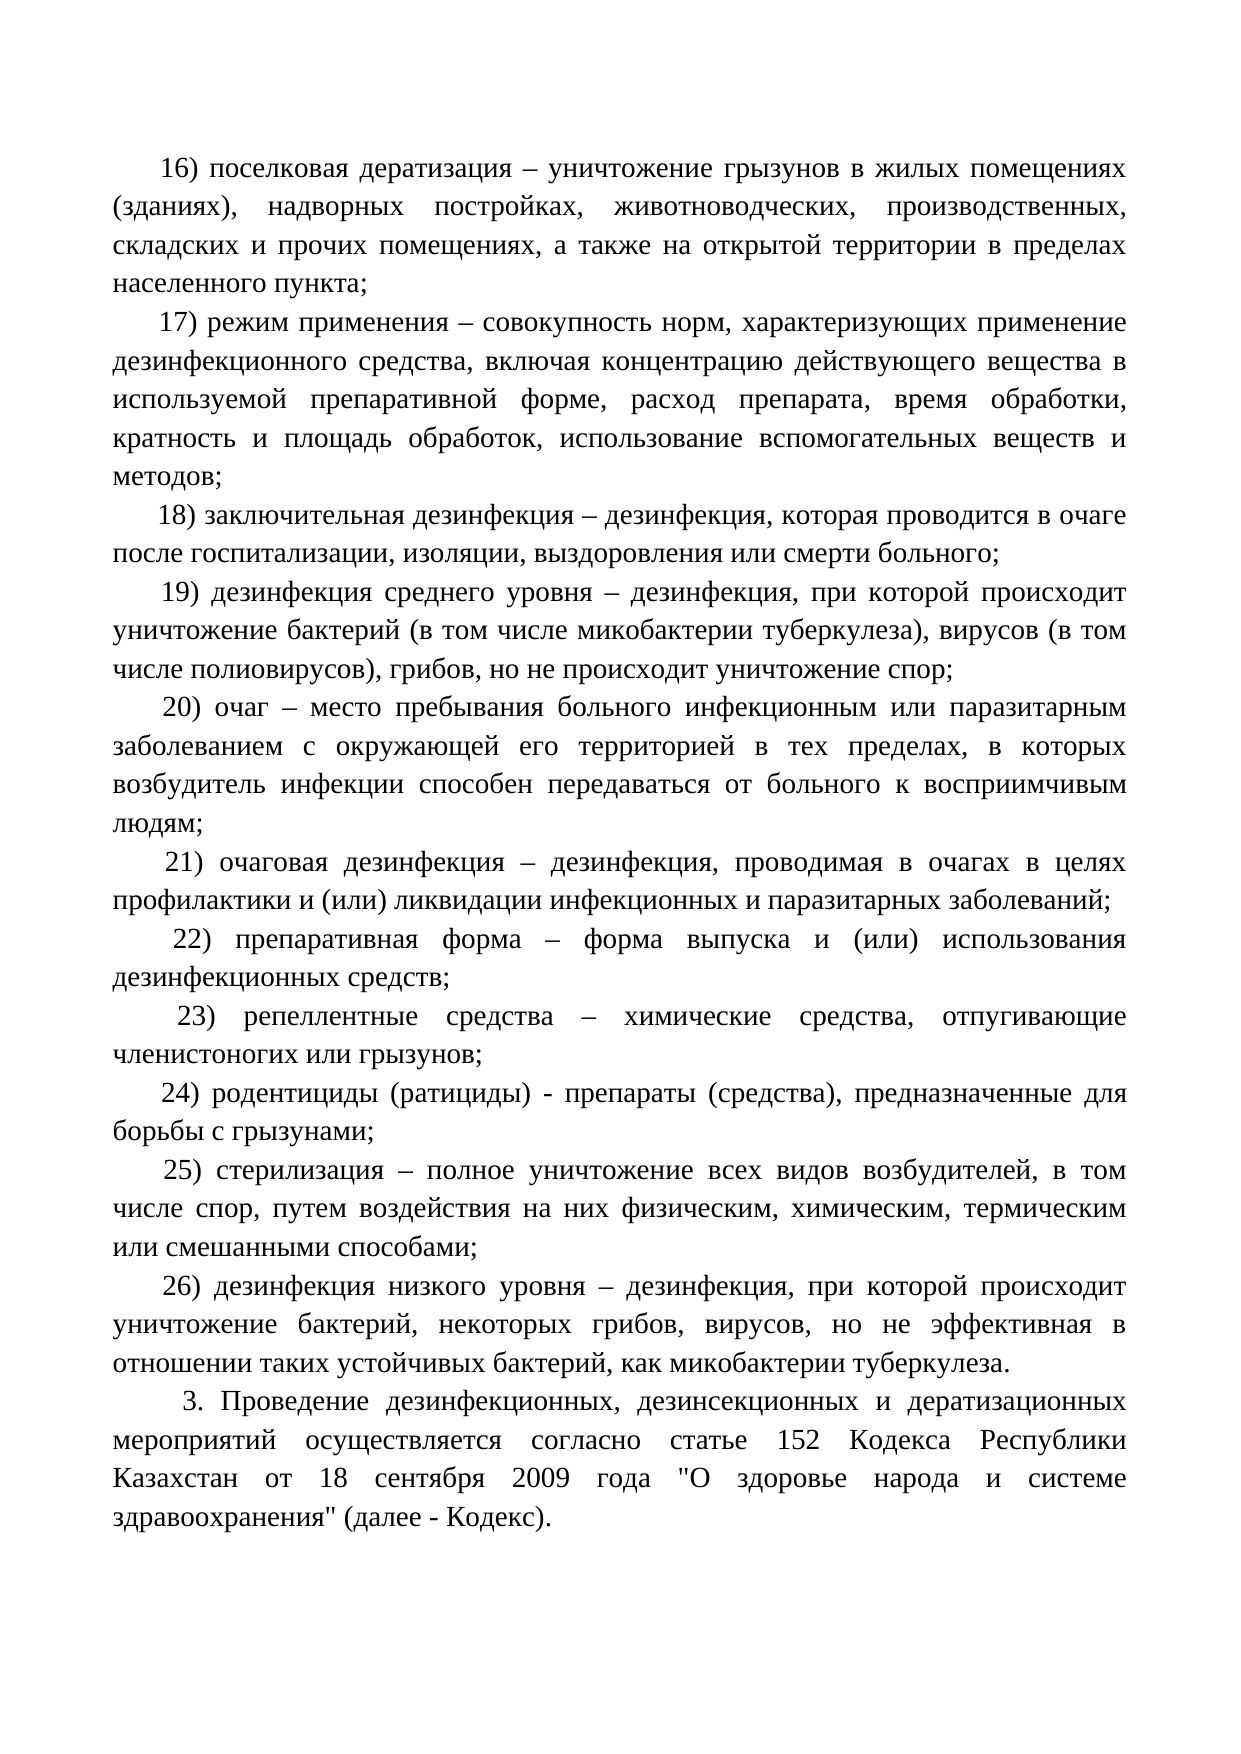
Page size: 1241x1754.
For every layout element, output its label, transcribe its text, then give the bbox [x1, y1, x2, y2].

text 16) поселковая дератизация – уничтожение грызунов в жилых помещениях (зданиях), надворных постройках, животноводческих, производственных, складских и прочих помещениях, а также на открытой территории в пределах населенного пункта; [112, 150, 1128, 299]
text 20) очаг – место пребывания больного инфекционным или паразитарным заболеванием с окружающей его территорией в тех пределах, в которых возбудитель инфекции способен передаваться от больного к восприимчивым людям; [112, 689, 1128, 839]
text 19) дезинфекция среднего уровня – дезинфекция, при которой происходит уничтожение бактерий (в том числе микобактерии туберкулеза), вирусов (в том числе полиовирусов), грибов, но не происходит уничтожение спор; [112, 574, 1128, 684]
text 18) заключительная дезинфекция – дезинфекция, которая проводится в очаге после госпитализации, изоляции, выздоровления или смерти больного; [112, 497, 1128, 569]
text 17) режим применения – совокупность норм, характеризующих применение дезинфекционного средства, включая концентрацию действующего вещества в используемой препаративной форме, расход препарата, время обработки, кратность и площадь обработок, использование вспомогательных веществ и методов; [112, 304, 1128, 492]
text 3. Проведение дезинфекционных, дезинсекционных и дератизационных мероприятий осуществляется согласно статье 152 Кодекса Республики Казахстан от 18 сентября 2009 года "О здоровье народа и системе здравоохранения" (далее - Кодекс). [112, 1383, 1128, 1532]
text 22) препаративная форма – форма выпуска и (или) использования дезинфекционных средств; [112, 921, 1128, 993]
text 24) родентициды (ратициды) - препараты (средства), предназначенные для борьбы с грызунами; [112, 1075, 1128, 1147]
text 21) очаговая дезинфекция – дезинфекция, проводимая в очагах в целях профилактики и (или) ликвидации инфекционных и паразитарных заболеваний; [112, 844, 1128, 916]
text 23) репеллентные средства – химические средства, отпугивающие членистоногих или грызунов; [112, 998, 1128, 1070]
text 26) дезинфекция низкого уровня – дезинфекция, при которой происходит уничтожение бактерий, некоторых грибов, вирусов, но не эффективная в отношении таких устойчивых бактерий, как микобактерии туберкулеза. [112, 1268, 1128, 1378]
text 25) стерилизация – полное уничтожение всех видов возбудителей, в том числе спор, путем воздействия на них физическим, химическим, термическим или смешанными способами; [112, 1152, 1128, 1263]
